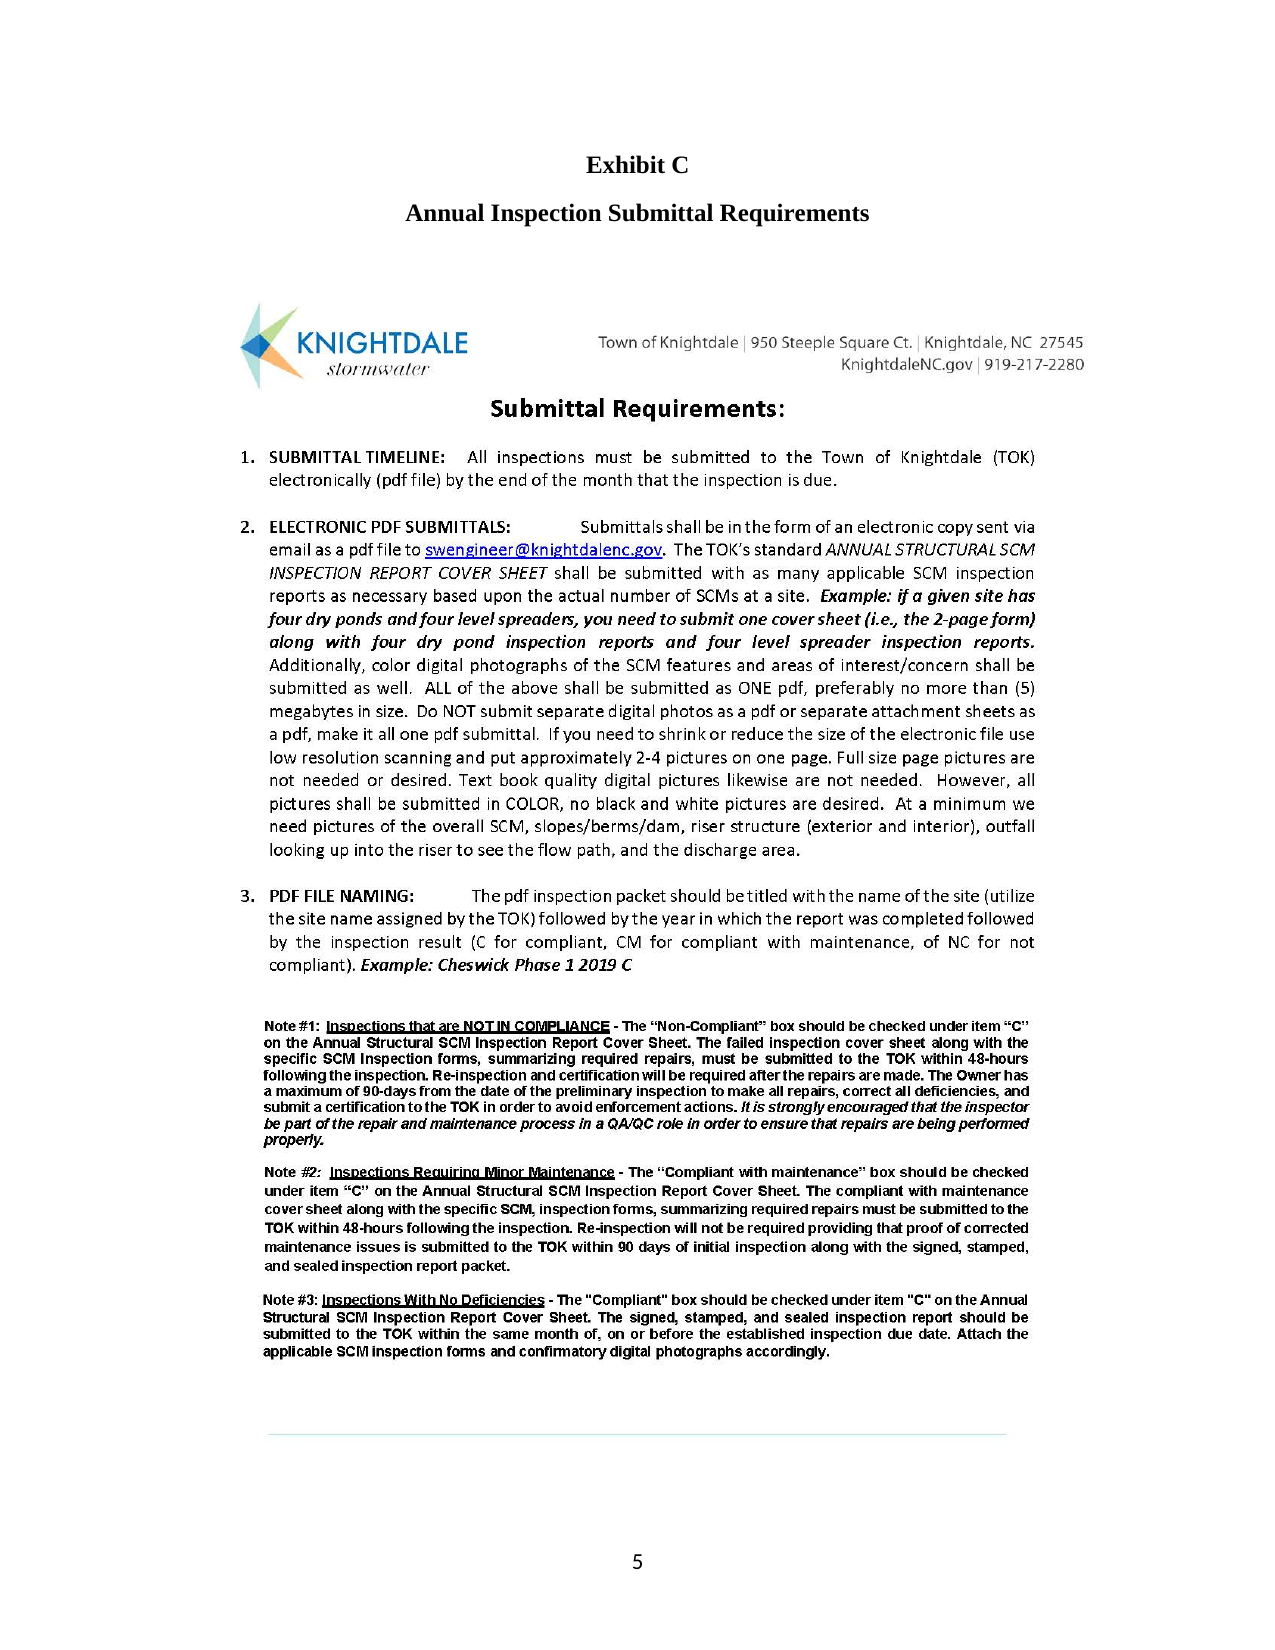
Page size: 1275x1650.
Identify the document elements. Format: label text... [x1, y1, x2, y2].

picture [155, 245, 1120, 1493]
text Exhibit C [150, 150, 1125, 179]
text Annual Inspection Submittal Requirements [150, 198, 1125, 226]
